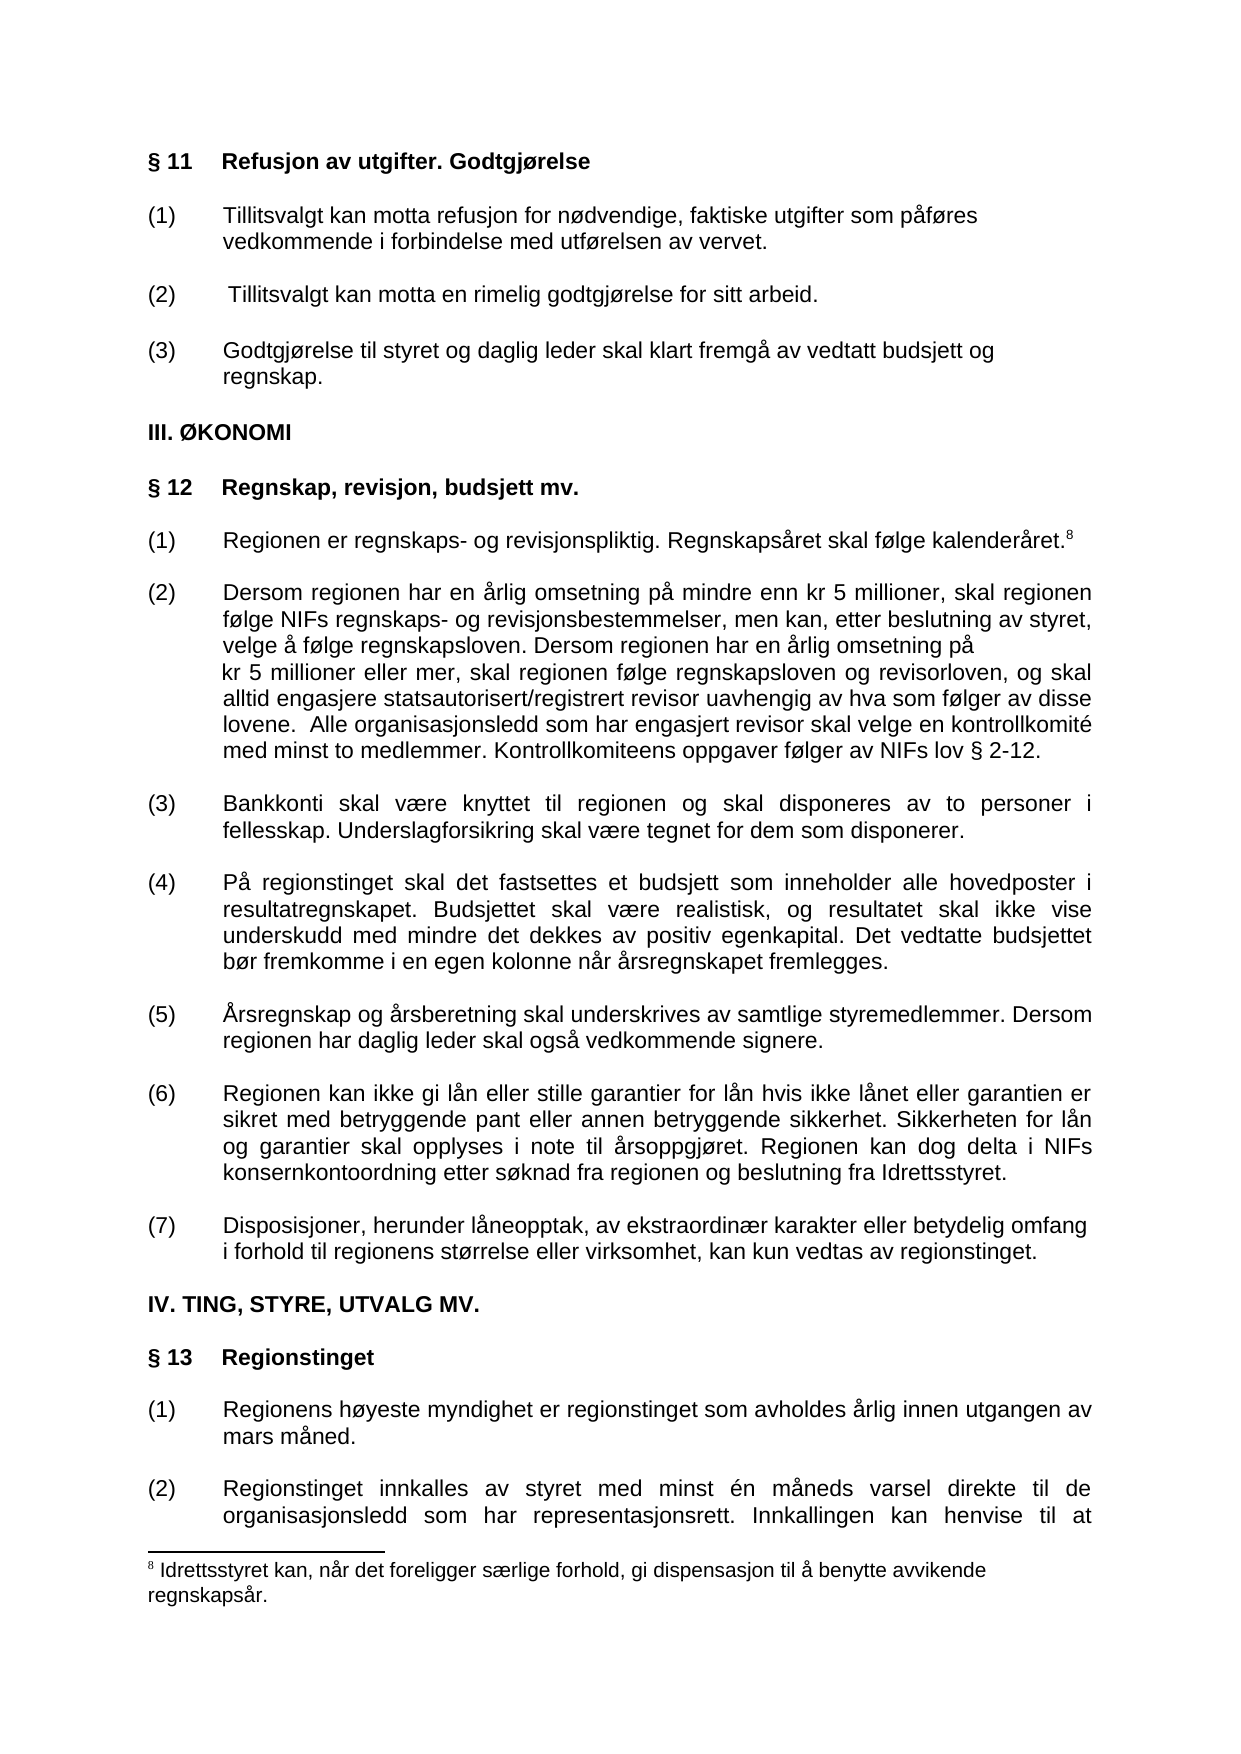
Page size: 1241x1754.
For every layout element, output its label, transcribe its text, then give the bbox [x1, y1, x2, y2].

text (1) Tillitsvalgt kan motta refusjon for nødvendige, faktiske utgifter som påføres vedkommende i forbindelse med utførelsen av vervet. [148, 202, 1093, 255]
text § 13 Regionstinget [148, 1344, 1093, 1370]
text (1) Regionens høyeste myndighet er regionstinget som avholdes årlig innen utgangen av mars måned. [148, 1396, 1093, 1449]
text § 12 Regnskap, revisjon, budsjett mv. [148, 474, 1093, 500]
text (5) Årsregnskap og årsberetning skal underskrives av samtlige styremedlemmer. Dersom regionen har daglig leder skal også vedkommende signere. [148, 1001, 1093, 1054]
text (6) Regionen kan ikke gi lån eller stille garantier for lån hvis ikke lånet eller garantien er sikret med betryggende pant eller annen betryggende sikkerhet. Sikkerheten for lån og garantier skal opplyses i note til årsoppgjøret. Regionen kan dog delta i NIFs konsernkontoordning etter søknad fra regionen og beslutning fra Idrettsstyret. [148, 1080, 1093, 1186]
text III. ØKONOMI [148, 418, 1093, 445]
text (2) Dersom regionen har en årlig omsetning på mindre enn kr 5 millioner, skal regionen følge NIFs regnskaps- og revisjonsbestemmelser, men kan, etter beslutning av styret, velge å følge regnskapsloven. Dersom regionen har en årlig omsetning på [148, 579, 1093, 658]
text (7) Disposisjoner, herunder låneopptak, av ekstraordinær karakter eller betydelig omfang i forhold til regionens størrelse eller virksomhet, kan kun vedtas av regionstinget. [148, 1212, 1093, 1264]
text (3) Bankkonti skal være knyttet til regionen og skal disponeres av to personer i fellesskap. Underslagforsikring skal være tegnet for dem som disponerer. [148, 790, 1093, 843]
text § 11 Refusjon av utgifter. Godtgjørelse [148, 148, 1093, 202]
text kr 5 millioner eller mer, skal regionen følge regnskapsloven og revisorloven, og skal alltid engasjere statsautorisert/registrert revisor uavhengig av hva som følger av disse lovene. Alle organisasjonsledd som har engasjert revisor skal velge en kontrollkomité med minst to medlemmer. Kontrollkomiteens oppgaver følger av NIFs lov § 2-12. [221, 658, 1093, 764]
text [148, 1475, 1093, 1528]
text (1) Regionen er regnskaps- og revisjonspliktig. Regnskapsåret skal følge kalenderåret. [148, 527, 1093, 553]
text IV. TING, STYRE, UTVALG MV. [148, 1291, 1093, 1317]
text (4) På regionstinget skal det fastsettes et budsjett som inneholder alle hovedposter i resultatregnskapet. Budsjettet skal være realistisk, og resultatet skal ikke vise underskudd med mindre det dekkes av positiv egenkapital. Det vedtatte budsjettet bør fremkomme i en egen kolonne når årsregnskapet fremlegges. [148, 869, 1093, 975]
text (3) Godtgjørelse til styret og daglig leder skal klart fremgå av vedtatt budsjett og regnskap. [148, 337, 1093, 389]
text (2) Tillitsvalgt kan motta en rimelig godtgjørelse for sitt arbeid. [148, 281, 1093, 307]
